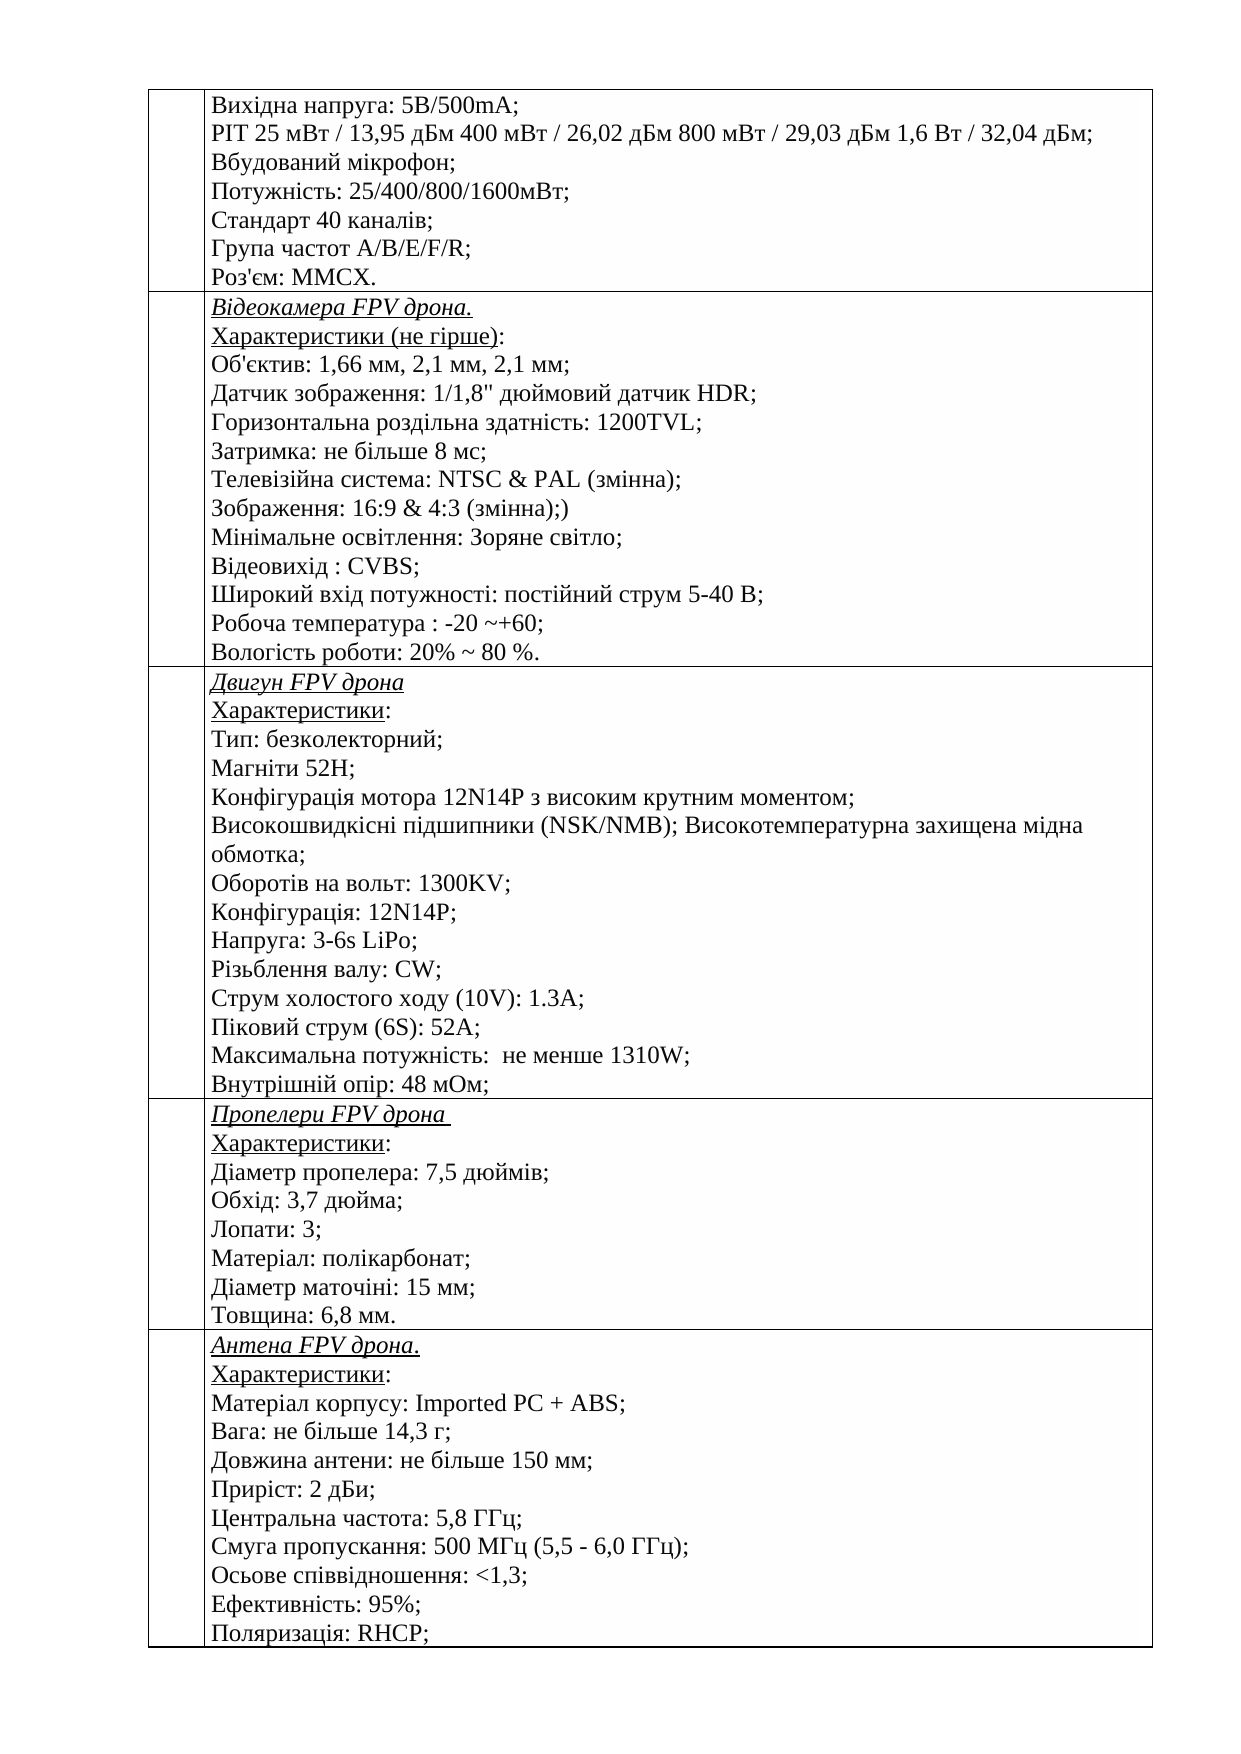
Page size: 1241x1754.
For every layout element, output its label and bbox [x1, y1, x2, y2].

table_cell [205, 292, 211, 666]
table_cell [149, 1099, 204, 1329]
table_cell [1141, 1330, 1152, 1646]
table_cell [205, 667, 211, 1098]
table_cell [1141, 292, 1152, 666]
table_cell [149, 292, 204, 666]
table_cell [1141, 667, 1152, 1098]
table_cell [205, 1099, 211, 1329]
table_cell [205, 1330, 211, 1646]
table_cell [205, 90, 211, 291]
table_cell [149, 90, 204, 291]
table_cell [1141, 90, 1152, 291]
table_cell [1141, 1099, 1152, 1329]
table_cell [149, 667, 204, 1098]
table_cell [149, 1330, 204, 1646]
